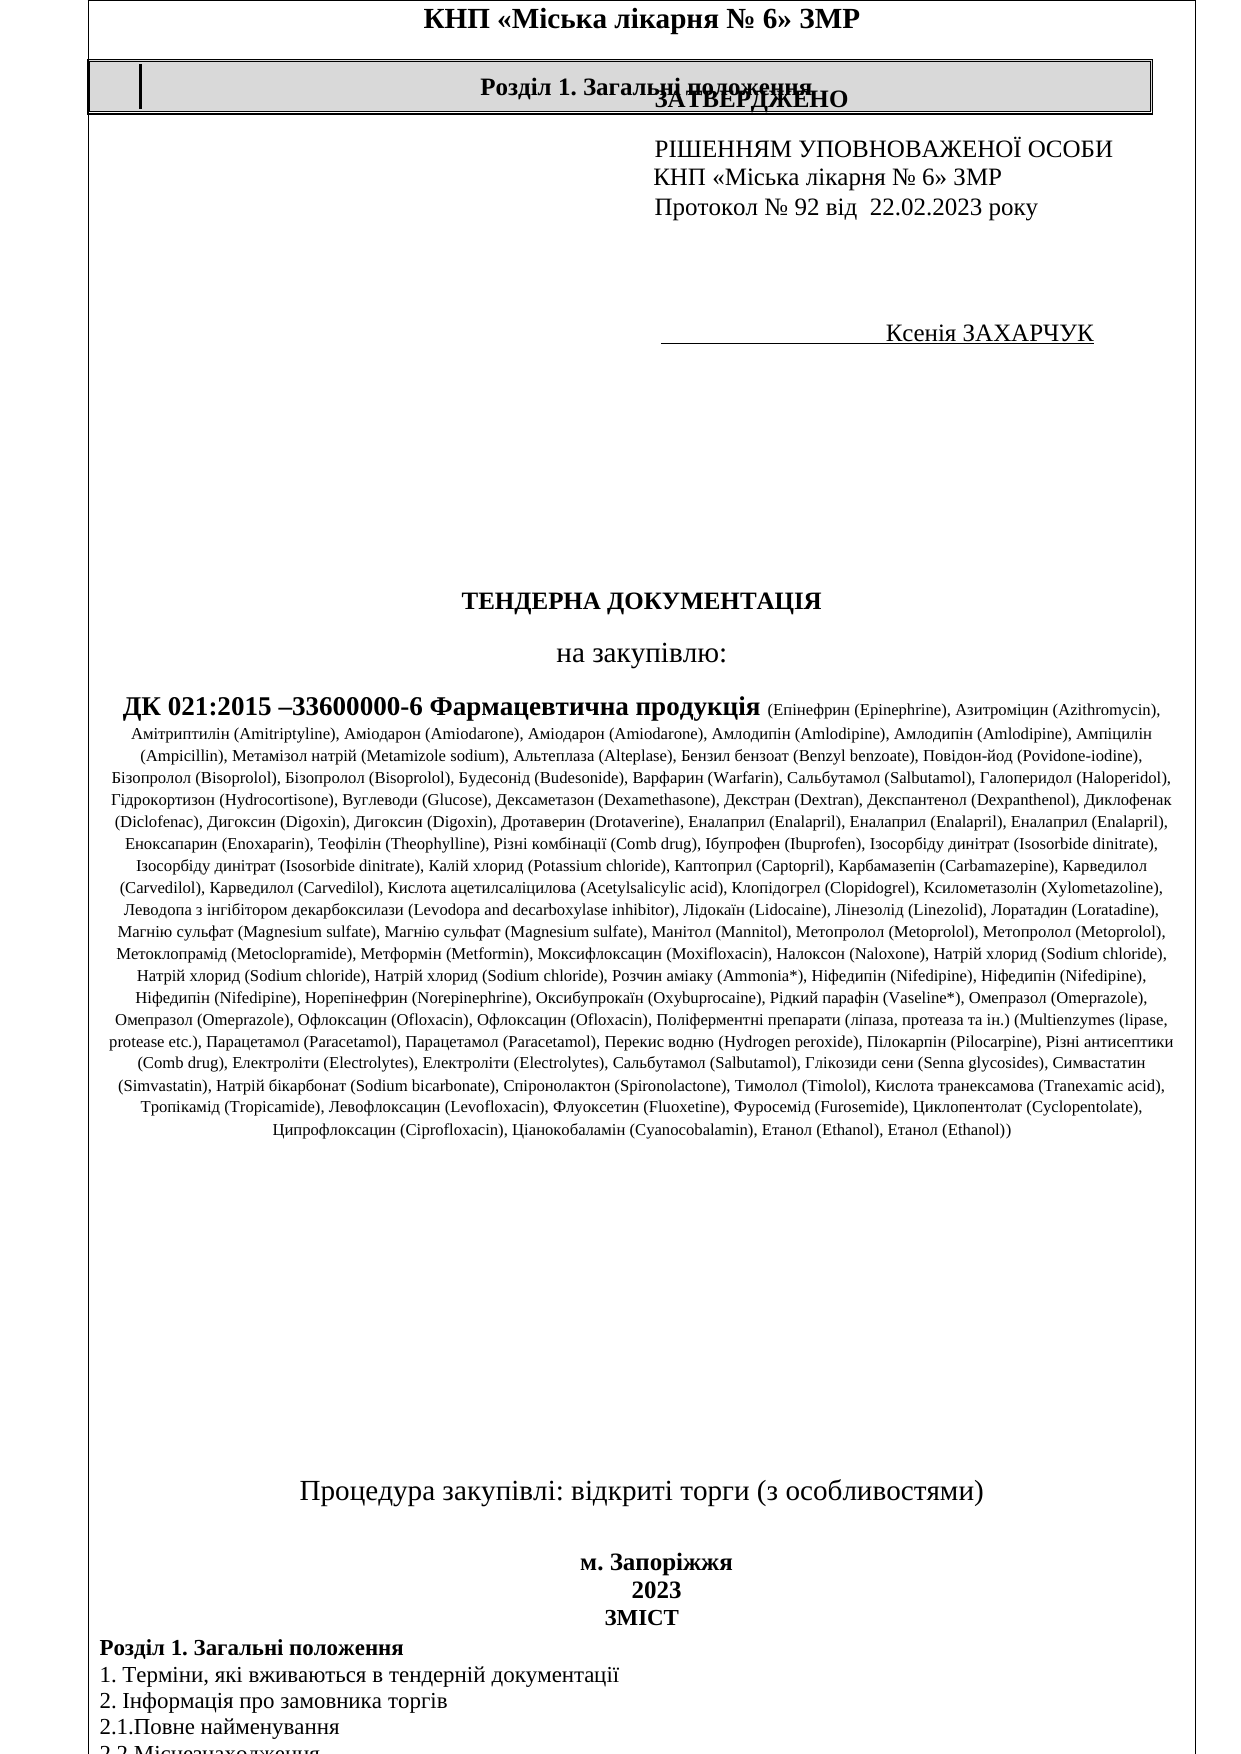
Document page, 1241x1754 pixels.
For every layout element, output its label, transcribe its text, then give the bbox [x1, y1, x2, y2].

table_header КНП «Міська лікарня № 6» ЗМР ТЕНДЕРНА ДОКУМЕНТАЦІЯ на закупівлю: ДК 021:2015 –33600000-6 Фармацевтична продукція (Епінефрин (Epinephrine), Азитроміцин (Azithromycin), Амітриптилін (Amitriptyline), Аміодарон (Amiodarone), Аміодарон (Amiodarone), Амлодипін (Amlodipine), Амлодипін (Amlodipine), Ампіцилін (Ampicillin), Метамізол натрій (Metamizole sodium), Альтеплаза (Alteplase), Бензил бензоат (Benzyl benzoate), Повідон-йод (Povidone-iodine), Бізопролол (Bisoprolol), Бізопролол (Bisoprolol), Будесонід (Budesonide), Варфарин (Warfarin), Сальбутамол (Salbutamol), Галоперидол (Haloperidol), Гідрокортизон (Hydrocortisone), Вуглеводи (Glucose), Дексаметазон (Dexamethasone), Декстран (Dextran), Декспантенол (Dexpanthenol), Диклофенак (Diclofenac), Дигоксин (Digoxin), Дигоксин (Digoxin), Дротаверин (Drotaverine), Еналаприл (Enalapril), Еналаприл (Enalapril), Еналаприл (Enalapril), Еноксапарин (Enoxaparin), Теофілін (Theophylline), Різні комбінації (Comb drug), Ібупрофен (Ibuprofen), Ізосорбіду динітрат (Isosorbide dinitrate), Ізосорбіду динітрат (Isosorbide dinitrate), Калій хлорид (Potassium chloride), Каптоприл (Captopril), Карбамазепін (Carbamazepine), Карведилол (Carvedilol), Карведилол (Carvedilol), Кислота ацетилсаліцилова (Acetylsalicylic acid), Клопідогрел (Clopidogrel), Ксилометазолін (Xylometazoline), Леводопа з інгібітором декарбоксилази (Levodopa and decarboxylase inhibitor), Лідокаїн (Lidocaine), Лінезолід (Linezolid), Лоратадин (Loratadine), Магнію сульфат (Magnesium sulfate), Магнію сульфат (Magnesium sulfate), Манітол (Mannitol), Метопролол (Metoprolol), Метопролол (Metoprolol), Метоклопрамід (Metoclopramide), Метформін (Metformin), Моксифлоксацин (Moxifloxacin), Налоксон (Naloxone), Натрій хлорид (Sodium chloride), Натрій хлорид (Sodium chloride), Натрій хлорид (Sodium chloride), Розчин аміаку (Ammonia*), Ніфедипін (Nifedipine), Ніфедипін (Nifedipine), Ніфедипін (Nifedipine), Норепінефрин (Norepinephrine), Оксибупрокаїн (Oxybuprocaine), Рідкий парафін (Vaseline*), Омепразол (Omeprazole), Омепразол (Omeprazole), Офлоксацин (Ofloxacin), Офлоксацин (Ofloxacin), Поліферментні препарати (ліпаза, протеаза та ін.) (Multienzymes (lipase, protease etc.), Парацетамол (Paracetamol), Парацетамол (Paracetamol), Перекис водню (Hydrogen peroxide), Пілокарпін (Pilocarpine), Різні антисептики (Comb drug), Електроліти (Electrolytes), Електроліти (Electrolytes), Сальбутамол (Salbutamol), Глікозиди сени (Senna glycosides), Симвастатин (Simvastatin), Натрій бікарбонат (Sodium bicarbonate), Спіронолактон (Spironolactone), Тимолол (Timolol), Кислота транексамова (Tranexamic acid), Тропікамід (Tropicamide), Левофлоксацин (Levofloxacin), Флуоксетин (Fluoxetine), Фуросемід (Furosemide), Циклопентолат (Cyclopentolatе), Ципрофлоксацин (Ciprofloxacin), Ціанокобаламін (Cyanocobalamin), Етанол (Ethanol), Етанол (Ethanol)) м. Запоріжжя 2023 Зміст Розділ 1. Загальні положення 1. Терміни, які вживаються в тендерній документації 2. Інформація про замовника торгів 2.1.Повне найменування 2.2.Місцезнаходження 2.3.Посадова особа замовника, уповноважена здійснювати зв'язок з учасниками 3. Процедура закупівлі 4.Інформація про предмет закупівлі 4.1.Назва предмету закупівлі 4.2.Опис окремої частин (частин) предмета закупівлі (лота), щодо якої можуть бути подані тендерні пропозиції 4.3.Місце, кількість, обсяг поставки товарів (надання послуг, виконання робіт) 4.4.Строк поставки товарів (надання послуг, виконання робіт) 4.5. Очікувана вартість 5. Недискримінація учасників 6. Інформація про валюту, у якій повинно бути розраховано та зазначено ціну тендерної пропозиції 7. Інформація про мову (мови), якою (якими) повинні бути складені тендерні пропозиції Розділ 2. Порядок внесення змін та надання роз’яснень до тендерної документації 1. Процедура надання роз'яснень щодо тендерної документації 2. Внесення змін до тендерної документації Розділ 3. Інструкція з підготовки тендерної пропозиції 1. Зміст і спосіб подання тендерної пропозиції 2.Забезпечення тендерної пропозиції 3. Умови повернення чи неповернення забезпечення тендерної пропозиції 4. Строк, протягом якого тендерні пропозиції є дійсними 5. Кваліфікаційні критерії відповідно до статті 16 Закону, підстави, встановлені статтею 17 Закону, та інформація про спосіб підтвердження відповідності учасників установленим критеріям і вимогам згідно із законодавством 6. Інформація про технічні, якісні та кількісні характеристики предмета закупівлі 7. Інформація про субпідрядника (у випадку закупівлі робіт чи послуг) 8. Внесення змін або відкладання тендерної пропозиції учасником 9. Ціна тендерної пропозиції Розділ 4. Подання та розкриття тендерної пропозиції 1.Кінцевий строк подання тендерної пропозиції 2.Дата та час розкриття тендерної пропозиції Розділ 5. Оцінка тендерної пропозиції 1.Перелік критеріїв та методика оцінки тендерної пропозиції із зазначенням питомої ваги критерію 2.Опис та приклади формальних (несуттєвих) помилок, допущення яких учасниками не призведе до відхилення їх тендерних пропозицій. 3. Інша інформація 4. Відхилення тендерних пропозицій Розділ 6. Результати торгів та укладання договору про закупівлю 1.Відміна замовником торгів чи визнання їх такими, що не відбулися 2. Строк укладання договору 3.Проект договору про закупівлю 4.Істотні умови, що обов’язково включаються до договору про закупівлю 5. Дії замовника при відмові переможця торгів підписати договір про закупівлю 6. Забезпечення виконання договору про закупівлю Додатки до інструкції з підготовки пропозицій Додаток 1. Тендерна пропозиція Додаток 2. Перелік документів, що надаються учасником у складі тендерної пропозиції, та документи, підтверджують відсутність підстав, визначених ст. 17 Закону Додаток 3 МЕДИКО-ТЕХНІЧНІ ВИМОГИ. Інформація про необхідні технічні, якісні та кількісні характеристики предмета закупівлі та спосіб їх документального підтвердження Додаток 4 Інформаційна довідка щодо загальних відомостей учасника Додаток 5 Лист-згода про обробку персональних даних Додаток 6 Проект договору Додаток 7. Зразок листа - гарантії наявності права на обробку персональних даних [89, 1, 1195, 1754]
